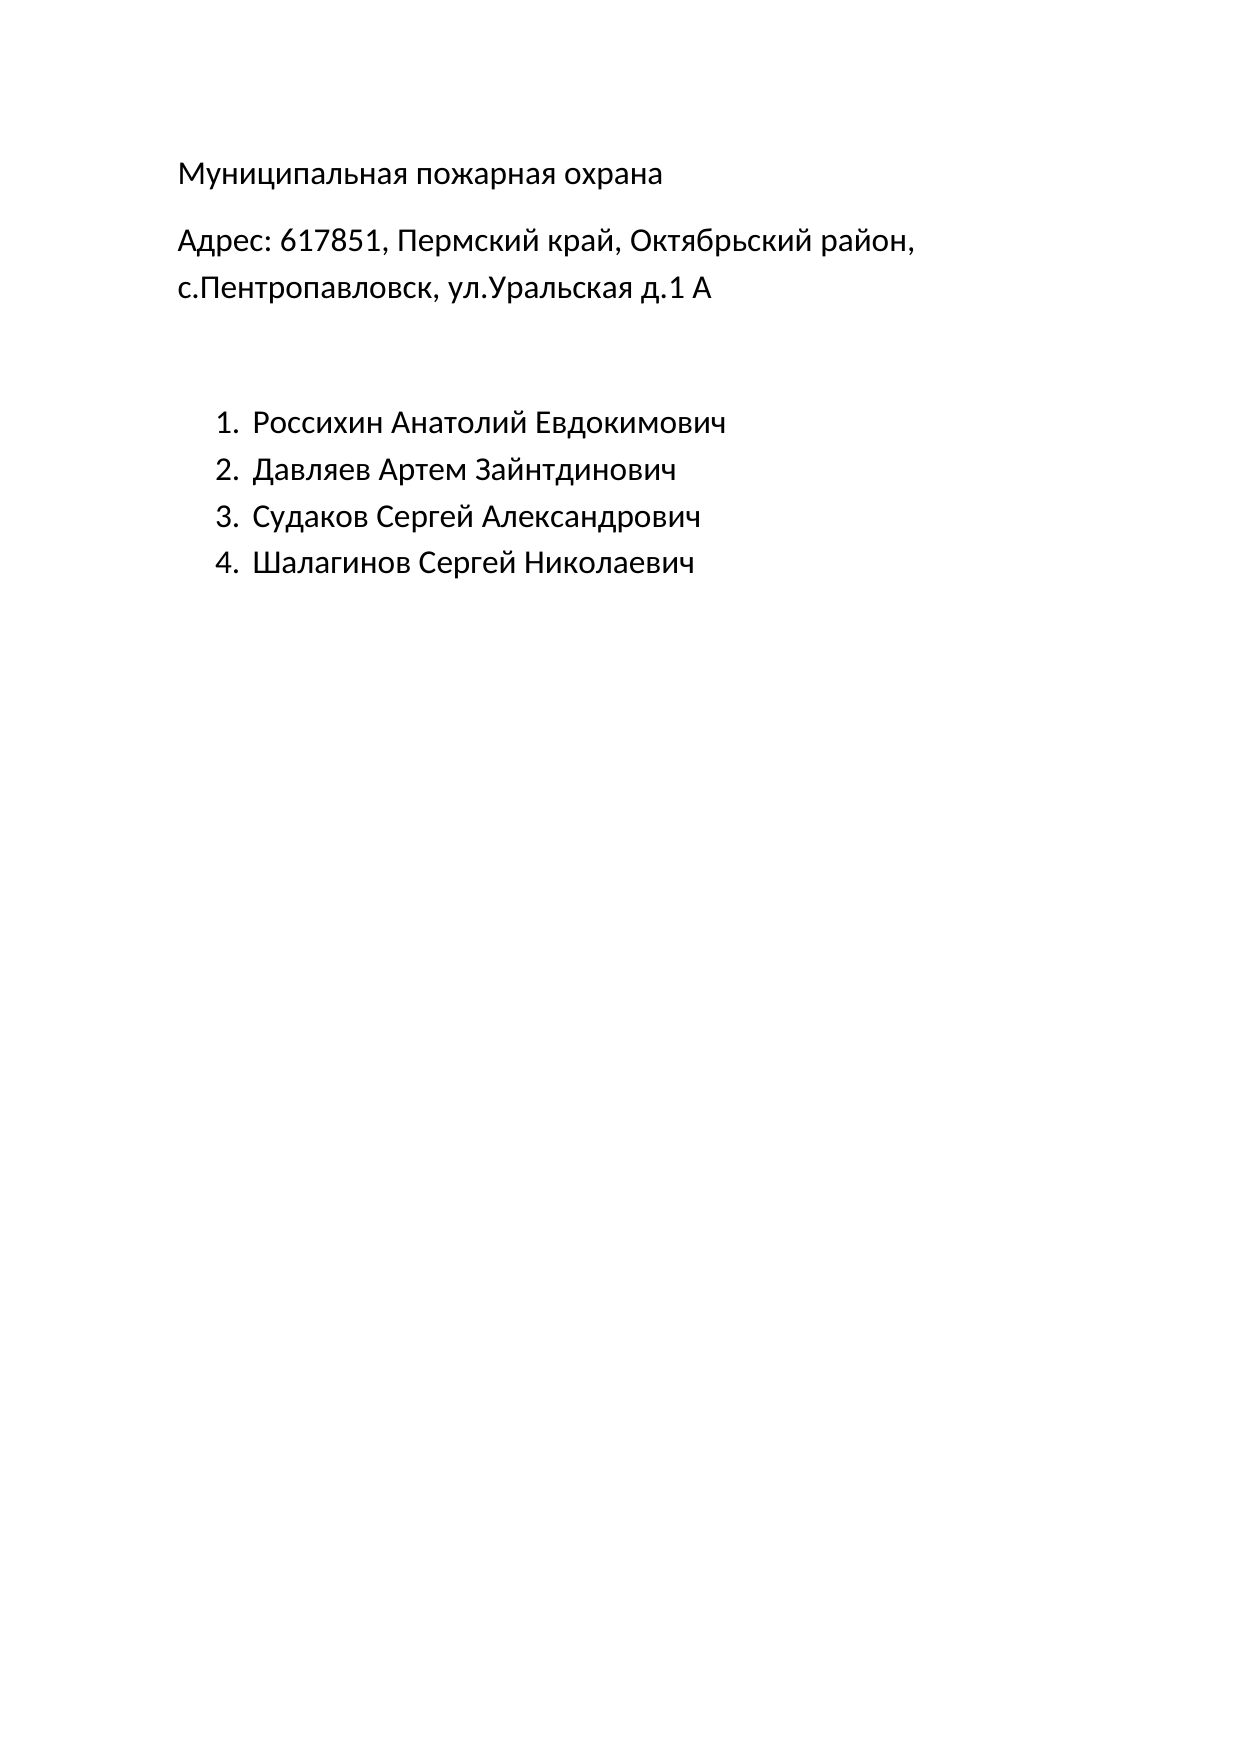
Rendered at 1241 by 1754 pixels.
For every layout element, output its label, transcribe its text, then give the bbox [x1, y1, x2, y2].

list Давляев Артем Зайнтдинович [215, 448, 1152, 489]
list Судаков Сергей Александрович [215, 495, 1152, 536]
text Адрес: 617851, Пермский край, Октябрьский район, с.Пентропавловск, ул.Уральская д.1 А [177, 219, 1152, 307]
text Муниципальная пожарная охрана [177, 152, 1152, 192]
list Россихин Анатолий Евдокимович [215, 401, 1152, 442]
list Шалагинов Сергей Николаевич [215, 542, 1152, 582]
